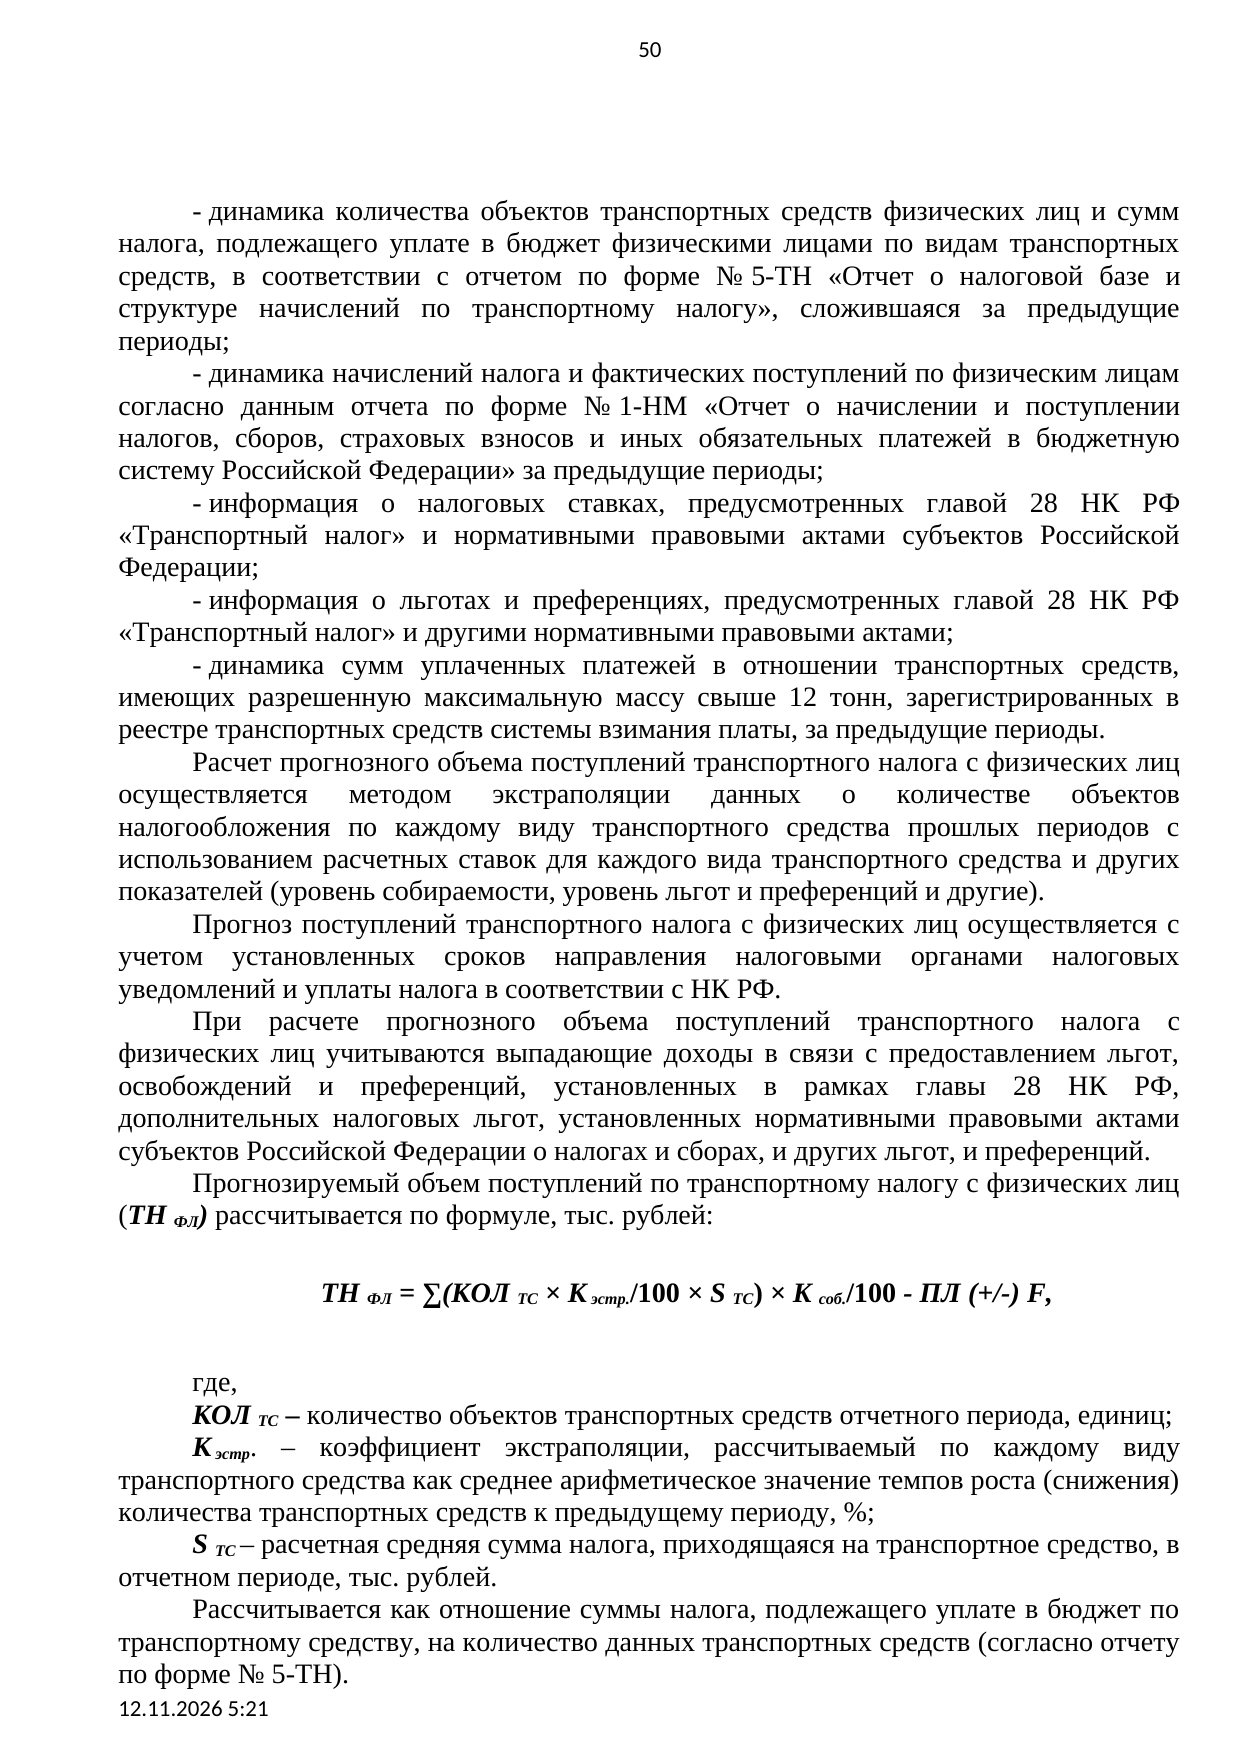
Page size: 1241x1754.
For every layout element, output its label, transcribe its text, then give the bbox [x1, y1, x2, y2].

text К эстр. – коэффициент экстраполяции, рассчитываемый по каждому виду транспортного средства как среднее арифметическое значение темпов роста (снижения) количества транспортных средств к предыдущему периоду, %; [118, 1430, 1181, 1527]
text Прогнозируемый объем поступлений по транспортному налогу с физических лиц (ТН ФЛ) рассчитывается по формуле, тыс. рублей: [118, 1166, 1181, 1231]
text - динамика количества объектов транспортных средств физических лиц и сумм налога, подлежащего уплате в бюджет физическими лицами по видам транспортных средств, в соответствии с отчетом по форме № 5-ТН «Отчет о налоговой базе и структуре начислений по транспортному налогу», сложившаяся за предыдущие периоды; [118, 194, 1181, 356]
text КОЛ ТС – количество объектов транспортных средств отчетного периода, единиц; [118, 1398, 1181, 1430]
text Прогноз поступлений транспортного налога с физических лиц осуществляется с учетом установленных сроков направления налоговыми органами налоговых уведомлений и уплаты налога в соответствии с НК РФ. [118, 907, 1181, 1004]
text S ТС – расчетная средняя сумма налога, приходящаяся на транспортное средство, в отчетном периоде, тыс. рублей. [118, 1527, 1181, 1592]
text - информация о налоговых ставках, предусмотренных главой 28 НК РФ «Транспортный налог» и нормативными правовыми актами субъектов Российской Федерации; [118, 486, 1181, 583]
text При расчете прогнозного объема поступлений транспортного налога с физических лиц учитываются выпадающие доходы в связи с предоставлением льгот, освобождений и преференций, установленных в рамках главы 28 НК РФ, дополнительных налоговых льгот, установленных нормативными правовыми актами субъектов Российской Федерации о налогах и сборах, и других льгот, и преференций. [118, 1004, 1181, 1166]
text - динамика начислений налога и фактических поступлений по физическим лицам согласно данным отчета по форме № 1-НМ «Отчет о начислении и поступлении налогов, сборов, страховых взносов и иных обязательных платежей в бюджетную систему Российской Федерации» за предыдущие периоды; [118, 356, 1181, 486]
text - информация о льготах и преференциях, предусмотренных главой 28 НК РФ «Транспортный налог» и другими нормативными правовыми актами; [118, 583, 1181, 648]
text Расчет прогнозного объема поступлений транспортного налога с физических лиц осуществляется методом экстраполяции данных о количестве объектов налогообложения по каждому виду транспортного средства прошлых периодов с использованием расчетных ставок для каждого вида транспортного средства и других показателей (уровень собираемости, уровень льгот и преференций и другие). [118, 745, 1181, 907]
text где, [118, 1366, 1181, 1398]
text Рассчитывается как отношение суммы налога, подлежащего уплате в бюджет по транспортному средству, на количество данных транспортных средств (согласно отчету по форме № 5-ТН). [118, 1592, 1181, 1689]
text - динамика сумм уплаченных платежей в отношении транспортных средств, имеющих разрешенную максимальную массу свыше 12 тонн, зарегистрированных в реестре транспортных средств системы взимания платы, за предыдущие периоды. [118, 648, 1181, 745]
text ТН ФЛ = ∑(КОЛ ТС × К эстр./100 × S ТС) × K соб./100 - ПЛ (+/-) F, [118, 1276, 1181, 1308]
